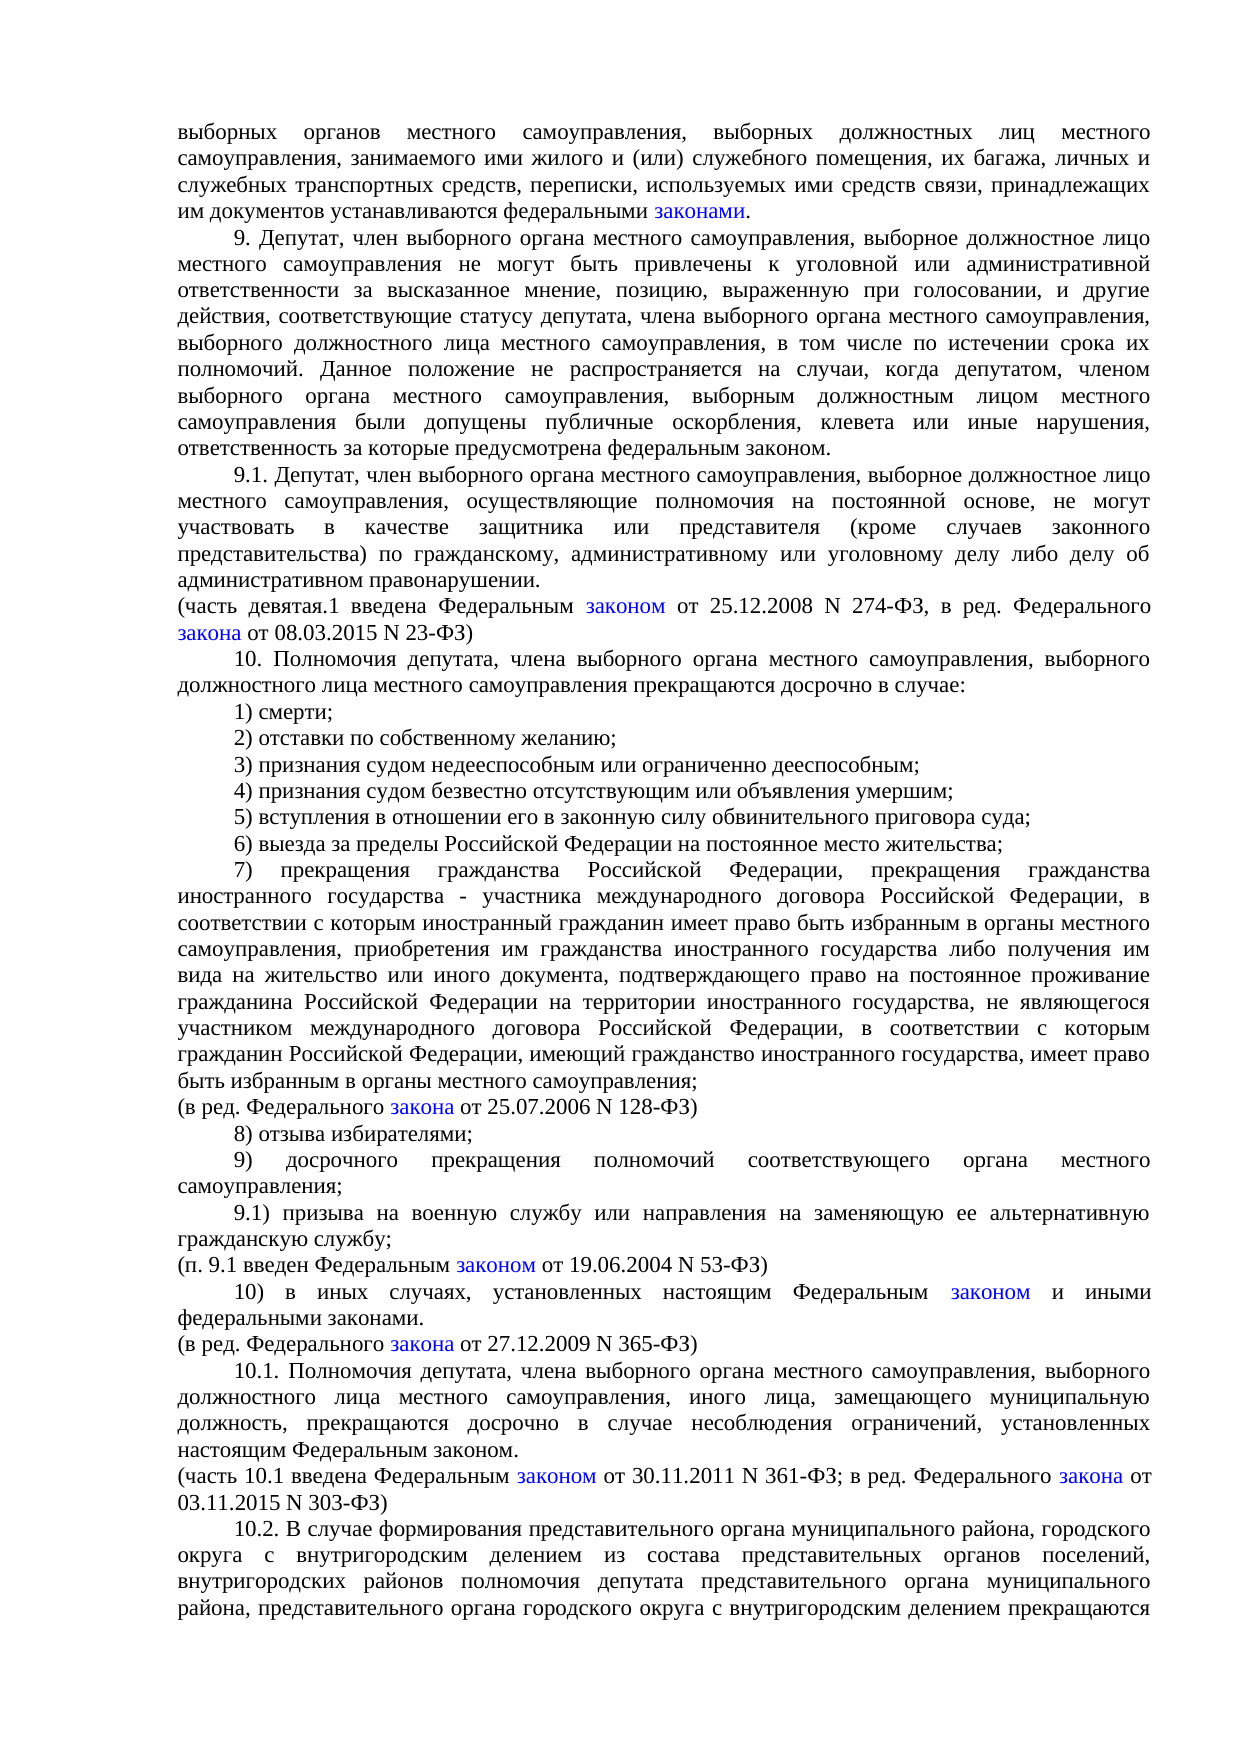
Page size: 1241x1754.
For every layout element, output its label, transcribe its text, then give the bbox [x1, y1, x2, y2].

text 2) отставки по собственному желанию; [177, 724, 1152, 751]
text 3) признания судом недееспособным или ограниченно дееспособным; [177, 751, 1152, 777]
text 9.1. Депутат, член выборного органа местного самоуправления, выборное должностное лицо местного самоуправления, осуществляющие полномочия на постоянной основе, не могут участвовать в качестве защитника или представителя (кроме случаев законного представительства) по гражданскому, административному или уголовному делу либо делу об административном правонарушении. [177, 461, 1152, 592]
text (часть 10.1 введена Федеральным законом от 30.11.2011 N 361-ФЗ; в ред. Федерального закона от 03.11.2015 N 303-ФЗ) [177, 1462, 1152, 1515]
text 9) досрочного прекращения полномочий соответствующего органа местного самоуправления; [177, 1146, 1152, 1199]
text 8) отзыва избирателями; [177, 1119, 1152, 1146]
text 10.1. Полномочия депутата, члена выборного органа местного самоуправления, выборного должностного лица местного самоуправления, иного лица, замещающего муниципальную должность, прекращаются досрочно в случае несоблюдения ограничений, установленных настоящим Федеральным законом. [177, 1357, 1152, 1462]
text (в ред. Федерального закона от 25.07.2006 N 128-ФЗ) [177, 1093, 1152, 1119]
text 5) вступления в отношении его в законную силу обвинительного приговора суда; [177, 803, 1152, 830]
text (часть девятая.1 введена Федеральным законом от 25.12.2008 N 274-ФЗ, в ред. Федерального закона от 08.03.2015 N 23-ФЗ) [177, 592, 1152, 645]
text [177, 118, 1152, 223]
text 10. Полномочия депутата, члена выборного органа местного самоуправления, выборного должностного лица местного самоуправления прекращаются досрочно в случае: [177, 645, 1152, 698]
text 4) признания судом безвестно отсутствующим или объявления умершим; [177, 777, 1152, 803]
text (в ред. Федерального закона от 27.12.2009 N 365-ФЗ) [177, 1330, 1152, 1357]
text 6) выезда за пределы Российской Федерации на постоянное место жительства; [177, 830, 1152, 856]
text 9.1) призыва на военную службу или направления на заменяющую ее альтернативную гражданскую службу; [177, 1199, 1152, 1251]
text 9. Депутат, член выборного органа местного самоуправления, выборное должностное лицо местного самоуправления не могут быть привлечены к уголовной или административной ответственности за высказанное мнение, позицию, выраженную при голосовании, и другие действия, соответствующие статусу депутата, члена выборного органа местного самоуправления, выборного должностного лица местного самоуправления, в том числе по истечении срока их полномочий. Данное положение не распространяется на случаи, когда депутатом, членом выборного органа местного самоуправления, выборным должностным лицом местного самоуправления были допущены публичные оскорбления, клевета или иные нарушения, ответственность за которые предусмотрена федеральным законом. [177, 223, 1152, 461]
text 10) в иных случаях, установленных настоящим Федеральным законом и иными федеральными законами. [177, 1278, 1152, 1330]
text (п. 9.1 введен Федеральным законом от 19.06.2004 N 53-ФЗ) [177, 1251, 1152, 1278]
text 7) прекращения гражданства Российской Федерации, прекращения гражданства иностранного государства - участника международного договора Российской Федерации, в соответствии с которым иностранный гражданин имеет право быть избранным в органы местного самоуправления, приобретения им гражданства иностранного государства либо получения им вида на жительство или иного документа, подтверждающего право на постоянное проживание гражданина Российской Федерации на территории иностранного государства, не являющегося участником международного договора Российской Федерации, в соответствии с которым гражданин Российской Федерации, имеющий гражданство иностранного государства, имеет право быть избранным в органы местного самоуправления; [177, 856, 1152, 1093]
text 1) смерти; [177, 698, 1152, 724]
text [177, 1515, 1152, 1620]
